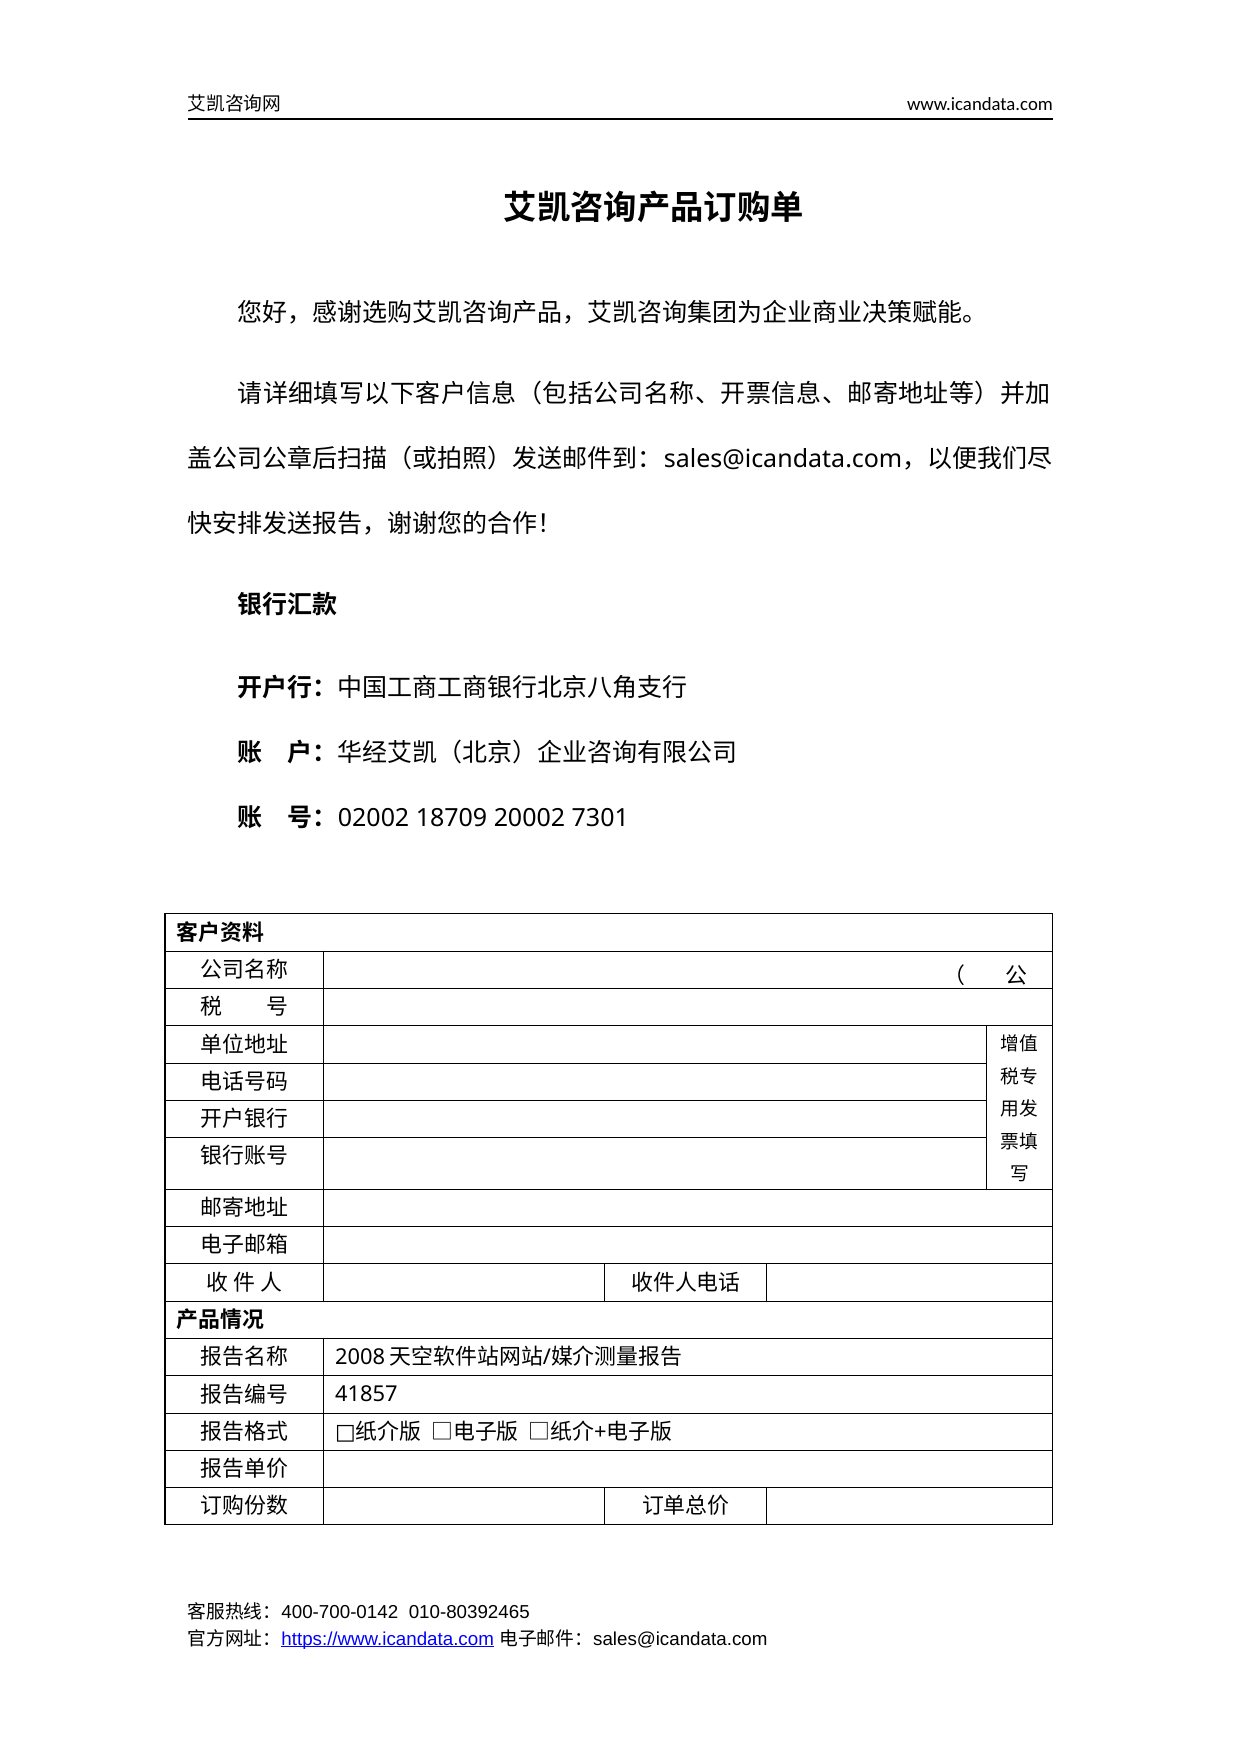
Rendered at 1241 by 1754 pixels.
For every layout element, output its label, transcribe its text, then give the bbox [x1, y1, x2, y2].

text 艾凯咨询产品订购单 [187, 172, 1053, 237]
table_cell [324, 1488, 604, 1524]
table_cell 电子邮箱 [166, 1227, 323, 1263]
table_cell [767, 1488, 1052, 1524]
table_cell [324, 989, 1052, 1025]
table_cell [324, 1064, 986, 1100]
table_cell 税 号 [166, 989, 323, 1025]
table_cell 报告编号 [166, 1376, 323, 1412]
table_cell [324, 1451, 1052, 1487]
table_cell [324, 1264, 604, 1301]
table_cell 报告格式 [166, 1414, 323, 1450]
table_cell 邮寄地址 [166, 1190, 323, 1226]
table_cell [324, 1138, 986, 1189]
table_cell 单位地址 [166, 1026, 323, 1062]
text 账 号：02002 18709 20002 7301 [187, 783, 1053, 848]
table_cell 电话号码 [166, 1064, 323, 1100]
table_cell [324, 1227, 1052, 1263]
table_cell 报告单价 [166, 1451, 323, 1487]
text 您好，感谢选购艾凯咨询产品，艾凯咨询集团为企业商业决策赋能。 [187, 278, 1053, 343]
table_cell 银行账号 [166, 1138, 323, 1189]
table_cell 开户银行 [166, 1101, 323, 1137]
text 账 户：华经艾凯（北京）企业咨询有限公司 [187, 718, 1053, 783]
table_cell 订购份数 [166, 1488, 323, 1524]
table_cell 公司名称 [166, 952, 323, 988]
table_cell 收 件 人 [166, 1264, 323, 1301]
text 开户行：中国工商工商银行北京八角支行 [187, 653, 1053, 718]
table_cell [324, 1026, 986, 1062]
table_cell 收件人电话 [605, 1264, 766, 1301]
table_cell [324, 1101, 986, 1137]
table_cell 产品情况 [166, 1302, 1052, 1338]
table_cell 增值税专用发票填写 [987, 1026, 1052, 1189]
table_cell 报告名称 [166, 1339, 323, 1375]
table_cell 订单总价 [605, 1488, 766, 1524]
table_header 客户资料 [166, 914, 1052, 951]
table_cell 41857 [324, 1376, 1052, 1412]
table_cell [767, 1264, 1052, 1301]
table_cell □纸介版 □电子版 □纸介+电子版 [324, 1414, 1052, 1450]
text 请详细填写以下客户信息（包括公司名称、开票信息、邮寄地址等）并加盖公司公章后扫描（或拍照）发送邮件到：sales@icandata.com，以便我们尽快安排发送报告，谢谢您的合作！ [187, 359, 1053, 554]
text 银行汇款 [187, 570, 1053, 635]
table_cell 2008天空软件站网站/媒介测量报告 [324, 1339, 1052, 1375]
table_cell [324, 952, 1052, 988]
table_cell [324, 1190, 1052, 1226]
